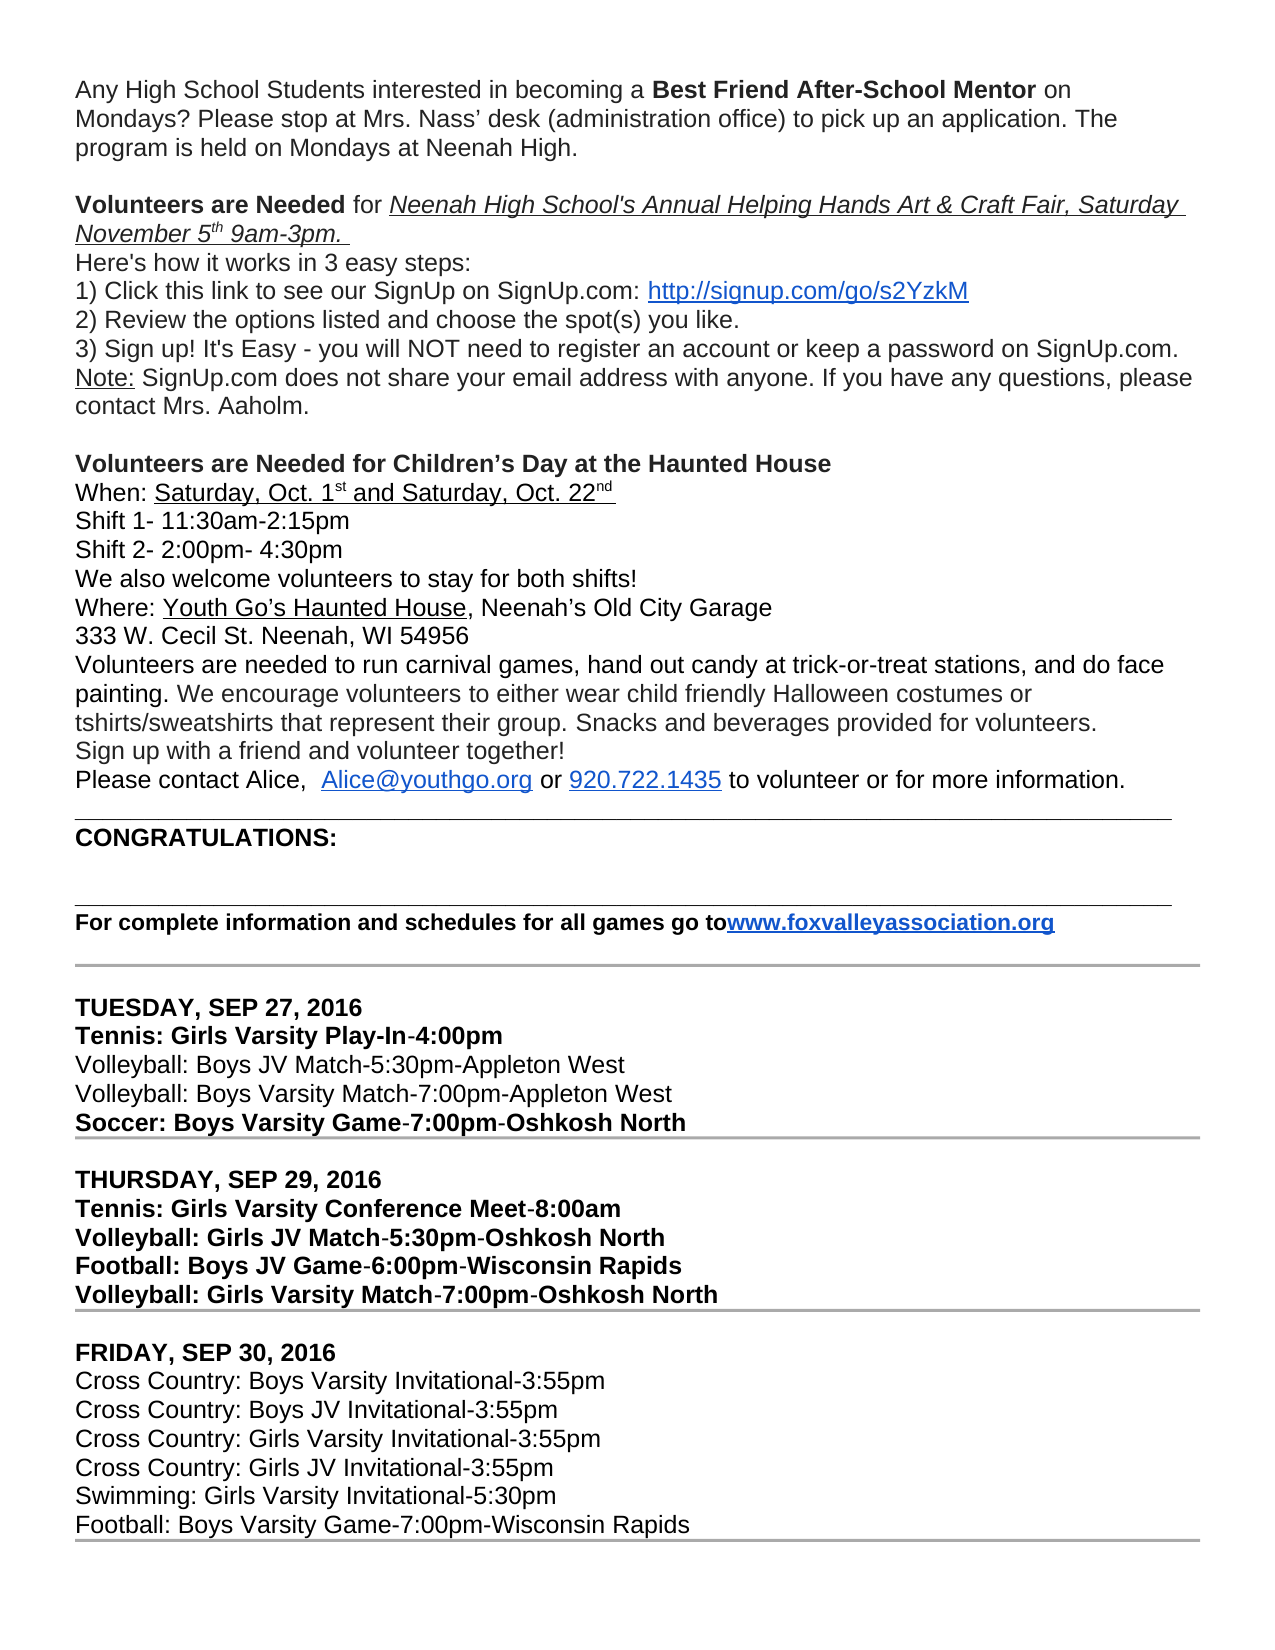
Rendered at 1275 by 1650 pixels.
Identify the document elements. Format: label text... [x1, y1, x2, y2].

text Where: Youth Go’s Haunted House, Neenah’s Old City Garage [75, 592, 1200, 621]
text Tennis: Girls Varsity Conference Meet-8:00am [75, 1194, 1200, 1223]
text Volleyball: Boys JV Match-5:30pm-Appleton West [75, 1050, 1200, 1079]
text Volleyball: Girls Varsity Match-7:00pm-Oshkosh North [75, 1280, 1200, 1308]
text When: Saturday, Oct. 1st and Saturday, Oct. 22nd [75, 477, 1200, 506]
text Cross Country: Girls JV Invitational-3:55pm [75, 1453, 1200, 1481]
text Sign up with a friend and volunteer together! [75, 736, 1200, 765]
text 1) Click this link to see our SignUp on SignUp.com: http://signup.com/go/s2YzkM [75, 276, 1200, 305]
text Cross Country: Boys Varsity Invitational-3:55pm [75, 1366, 1200, 1395]
text Volunteers are needed to run carnival games, hand out candy at trick-or-treat stations, and do face painting. We encourage volunteers to either wear child friendly Halloween costumes or tshirts/sweatshirts that represent their group. Snacks and beverages provided for volunteers. [75, 650, 1200, 736]
text Football: Boys Varsity Game-7:00pm-Wisconsin Rapids [75, 1510, 1200, 1538]
text Shift 2- 2:00pm- 4:30pm [75, 535, 1200, 564]
text Please contact Alice, Alice@youthgo.org or 920.722.1435 to volunteer or for more information. [75, 765, 1200, 794]
text For complete information and schedules for all games go towww.foxvalleyassociation.org [75, 909, 1200, 935]
text Swimming: Girls Varsity Invitational-5:30pm [75, 1481, 1200, 1510]
text FRIDAY, SEP 30, 2016 [75, 1338, 1200, 1366]
text Football: Boys JV Game-6:00pm-Wisconsin Rapids [75, 1251, 1200, 1280]
text TUESDAY, SEP 27, 2016 [75, 993, 1200, 1021]
text CONGRATULATIONS: [75, 822, 1200, 851]
text _______________________________________________________________________________ [75, 880, 1200, 909]
text Volleyball: Girls JV Match-5:30pm-Oshkosh North [75, 1223, 1200, 1251]
text Volleyball: Boys Varsity Match-7:00pm-Appleton West [75, 1079, 1200, 1108]
text 2) Review the options listed and choose the spot(s) you like. [75, 305, 1200, 334]
text Here's how it works in 3 easy steps: [75, 247, 1200, 276]
text Tennis: Girls Varsity Play-In-4:00pm [75, 1021, 1200, 1050]
text Shift 1- 11:30am-2:15pm [75, 506, 1200, 535]
text Any High School Students interested in becoming a Best Friend After-School Mentor on Mondays? Please stop at Mrs. Nass’ desk (administration office) to pick up an application. The program is held on Mondays at Neenah High. [75, 75, 1200, 161]
text Soccer: Boys Varsity Game-7:00pm-Oshkosh North [75, 1108, 1200, 1136]
text Cross Country: Boys JV Invitational-3:55pm [75, 1395, 1200, 1424]
text Volunteers are Needed for Neenah High School's Annual Helping Hands Art & Craft Fair, Saturday November 5th 9am-3pm. [75, 190, 1200, 247]
text We also welcome volunteers to stay for both shifts! [75, 564, 1200, 592]
text _______________________________________________________________________________ [75, 794, 1200, 822]
text 333 W. Cecil St. Neenah, WI 54956 [75, 621, 1200, 650]
text Volunteers are Needed for Children’s Day at the Haunted House [75, 449, 1200, 477]
text Note: SignUp.com does not share your email address with anyone. If you have any questions, please contact Mrs. Aaholm. [75, 362, 1200, 420]
text THURSDAY, SEP 29, 2016 [75, 1165, 1200, 1194]
text 3) Sign up! It's Easy - you will NOT need to register an account or keep a password on SignUp.com. [75, 334, 1200, 362]
text Cross Country: Girls Varsity Invitational-3:55pm [75, 1424, 1200, 1453]
